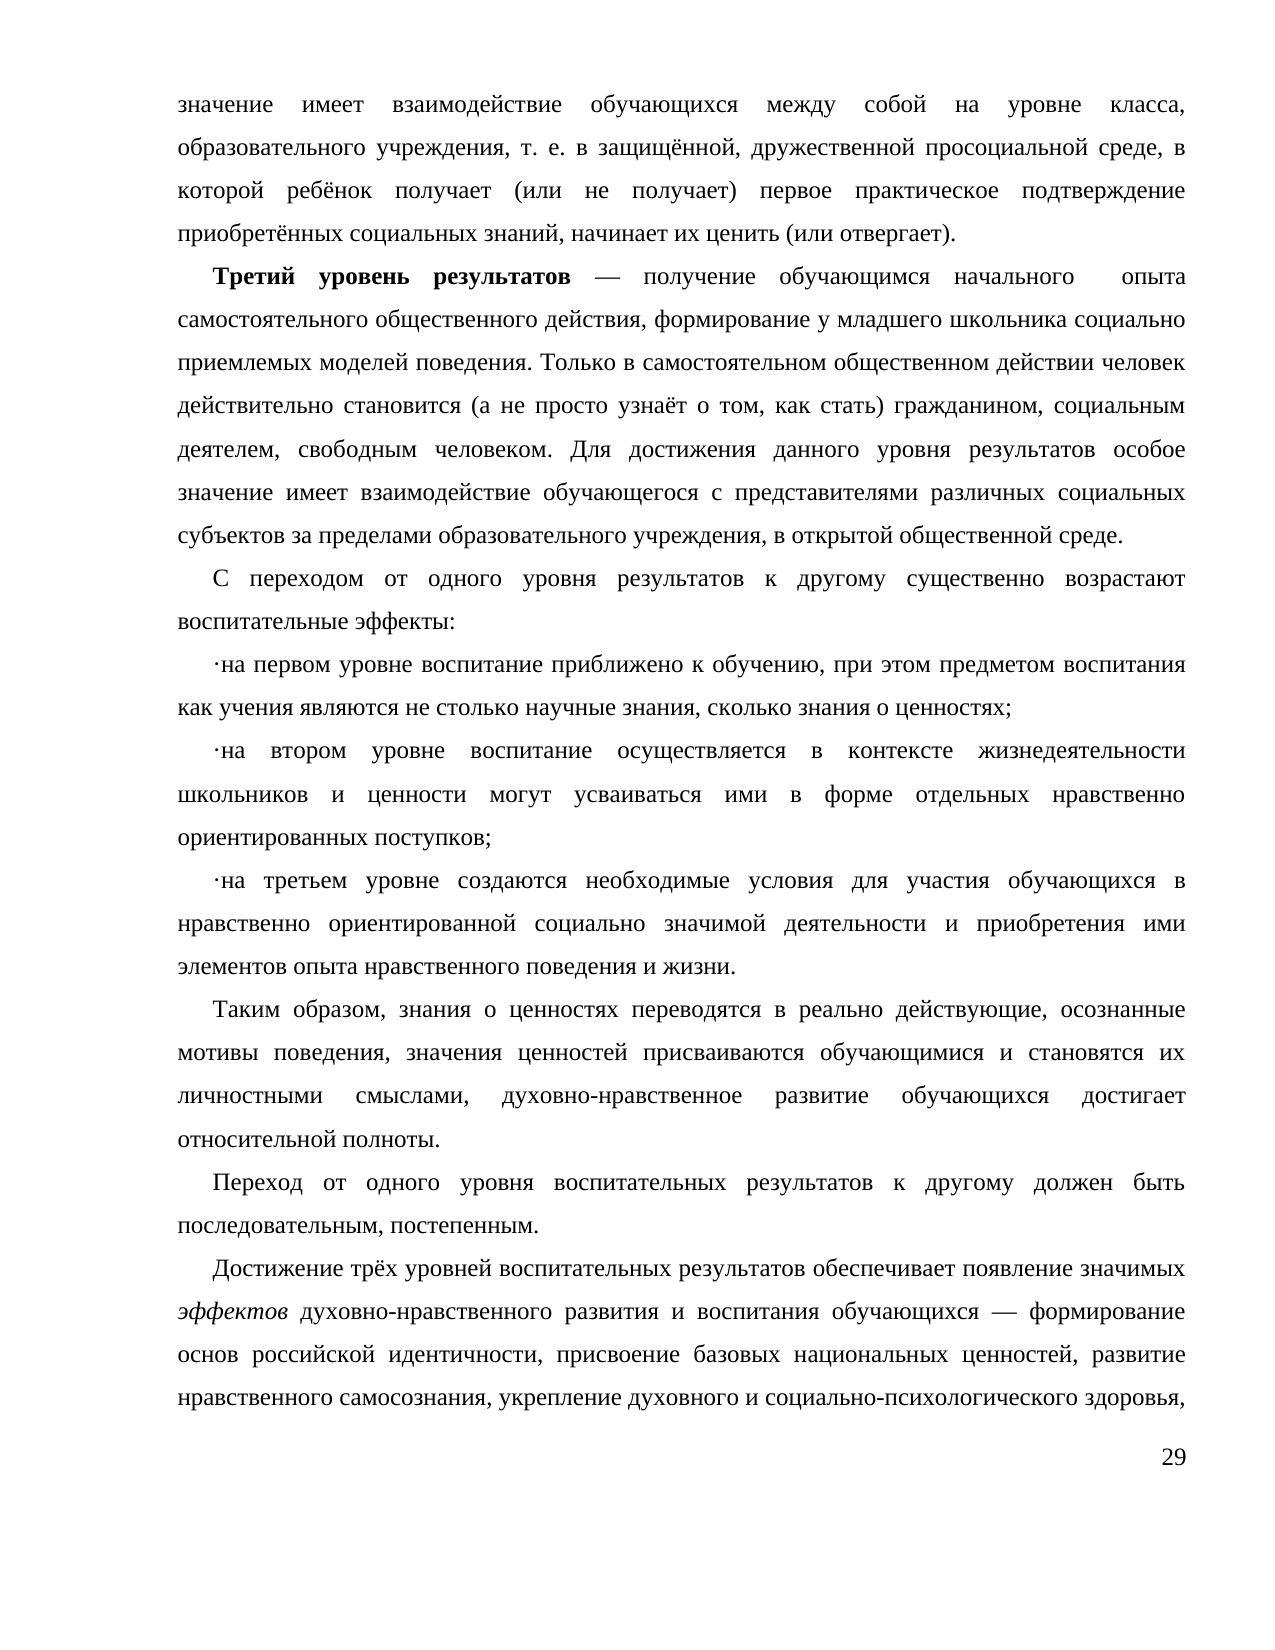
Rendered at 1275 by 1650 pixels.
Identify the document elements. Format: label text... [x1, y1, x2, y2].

text ·на первом уровне воспитание приближено к обучению, при этом предметом воспитания как учения являются не столько научные знания, сколько знания о ценностях; [177, 649, 1186, 721]
text ·на третьем уровне создаются необходимые условия для участия обучающихся в нравственно ориентированной социально значимой деятельности и приобретения ими элементов опыта нравственного поведения и жизни. [177, 865, 1186, 980]
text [177, 1253, 1186, 1411]
text Переход от одного уровня воспитательных результатов к другому должен быть последовательным, постепенным. [177, 1167, 1186, 1239]
text Третий уровень результатов — получение обучающимся начального опыта самостоятельного общественного действия, формирование у младшего школьника социально приемлемых моделей поведения. Только в самостоятельном общественном действии человек действительно становится (а не просто узнаёт о том, как стать) гражданином, социальным деятелем, свободным человеком. Для достижения данного уровня результатов особое значение имеет взаимодействие обучающегося с представителями различных социальных субъектов за пределами образовательного учреждения, в открытой общественной среде. [177, 261, 1186, 549]
text Таким образом, знания о ценностях переводятся в реально действующие, осознанные мотивы поведения, значения ценностей присваиваются обучающимися и становятся их личностными смыслами, духовно-нравственное развитие обучающихся достигает относительной полноты. [177, 994, 1186, 1152]
text ·на втором уровне воспитание осуществляется в контексте жизнедеятельности школьников и ценности могут усваиваться ими в форме отдельных нравственно ориентированных поступков; [177, 736, 1186, 851]
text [177, 89, 1186, 247]
text С переходом от одного уровня результатов к другому существенно возрастают воспитательные эффекты: [177, 563, 1186, 635]
